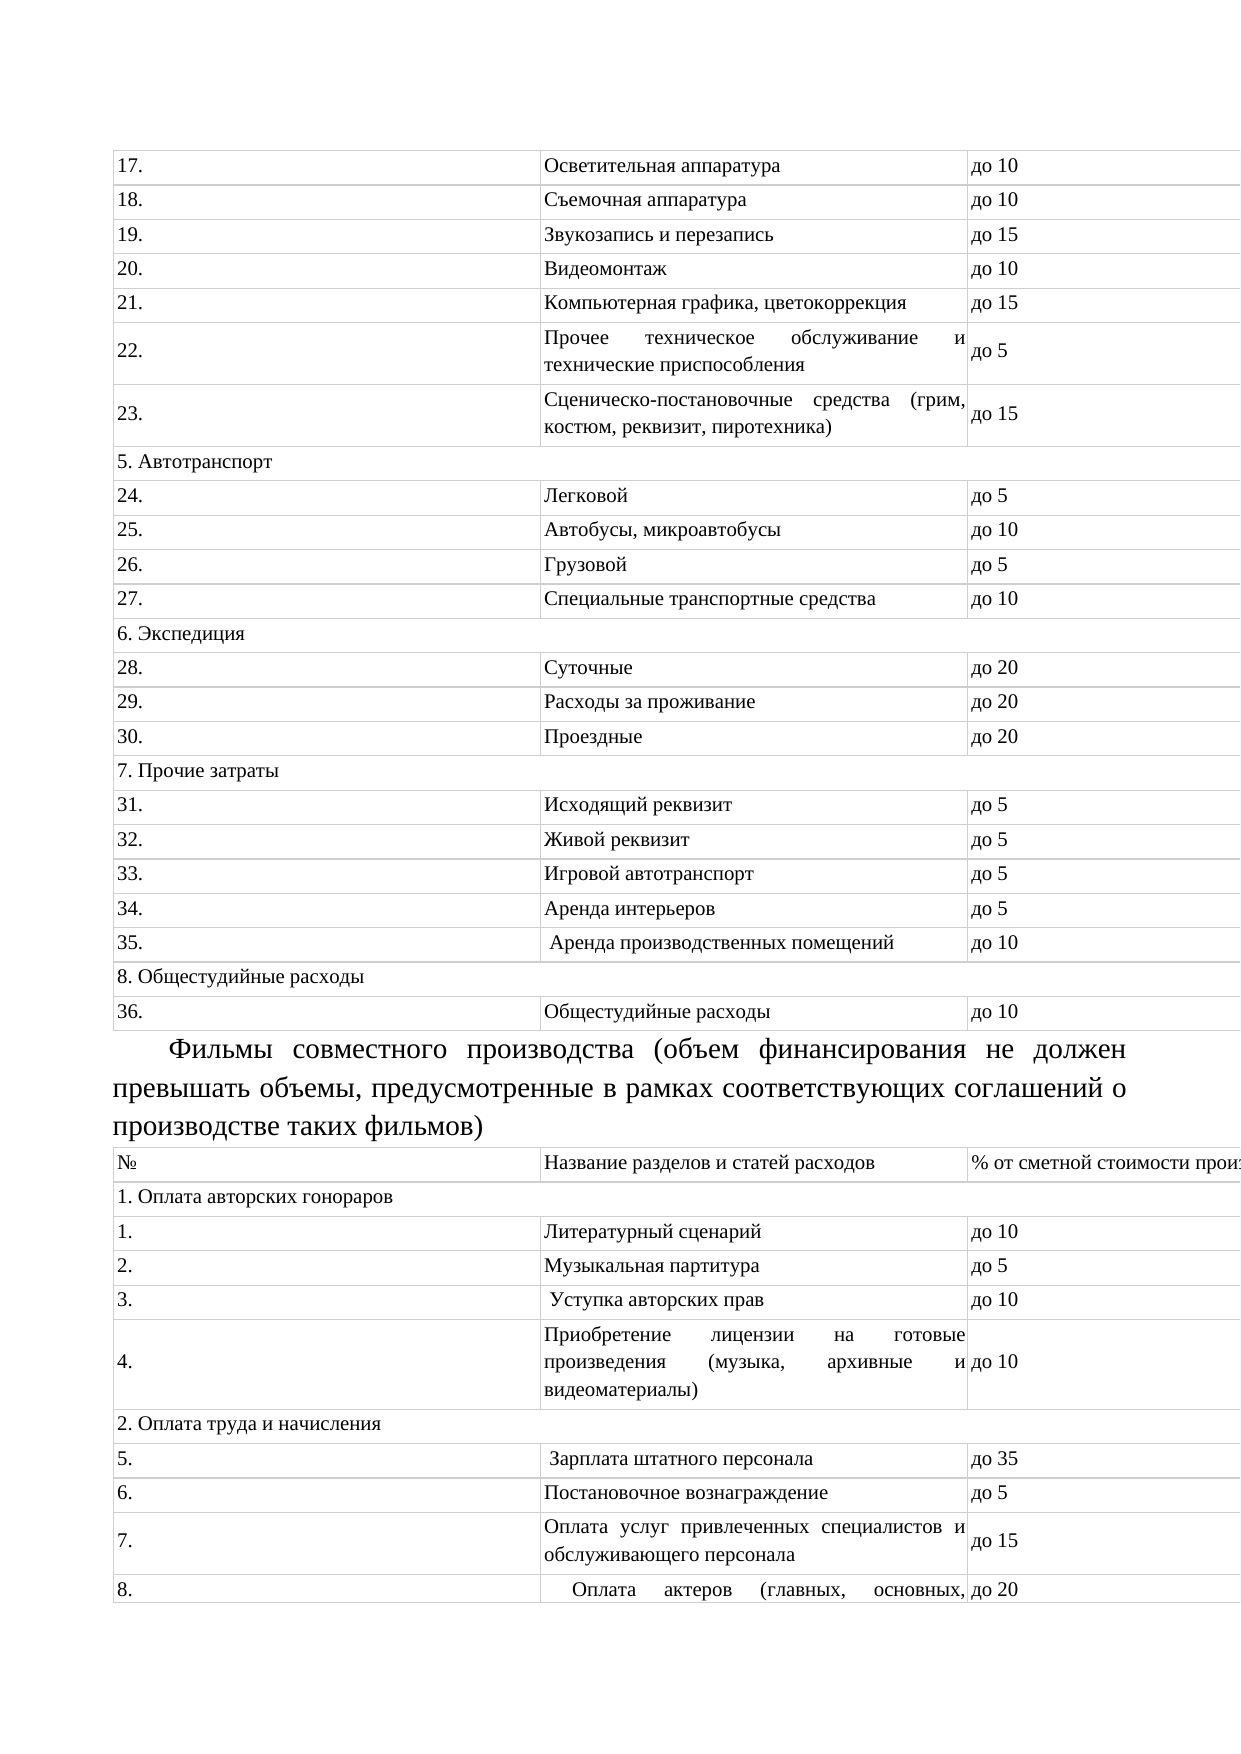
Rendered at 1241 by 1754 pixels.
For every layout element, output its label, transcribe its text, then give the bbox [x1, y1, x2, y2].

table_cell Музыкальная партитура [541, 1251, 967, 1284]
table_cell 5. [114, 1444, 540, 1477]
table_cell Съемочная аппаратура [541, 186, 967, 219]
table_cell до 10 [968, 1217, 1240, 1250]
table_cell 2. [114, 1251, 540, 1284]
table_cell 33. [114, 860, 540, 893]
table_cell Прочее техническое обслуживание и технические приспособления [541, 323, 967, 384]
table_cell Автобусы, микроавтобусы [541, 516, 967, 549]
table_cell до 5 [968, 550, 1240, 583]
table_cell до 15 [968, 289, 1240, 322]
table_cell Игровой автотранспорт [541, 860, 967, 893]
table_cell до 10 [968, 585, 1240, 618]
table_cell до 15 [968, 220, 1240, 253]
table_cell Литературный сценарий [541, 1217, 967, 1250]
table_cell Легковой [541, 481, 967, 514]
table_cell до 10 [968, 186, 1240, 219]
table_cell 28. [114, 653, 540, 686]
table_cell 34. [114, 894, 540, 927]
table_cell до 35 [968, 1444, 1240, 1477]
table_cell Постановочное вознаграждение [541, 1479, 967, 1512]
table_header Название разделов и статей расходов [541, 1148, 967, 1181]
table_cell 4. [114, 1320, 540, 1408]
table_cell 7. Прочие затраты [114, 756, 1240, 789]
table_cell до 20 [968, 722, 1240, 755]
table_cell до 20 [968, 653, 1240, 686]
table_cell 6. [114, 1479, 540, 1512]
table_cell Аренда интерьеров [541, 894, 967, 927]
table_cell до 5 [968, 825, 1240, 858]
table_cell до 10 [968, 997, 1240, 1030]
table_cell Компьютерная графика, цветокоррекция [541, 289, 967, 322]
table_cell 18. [114, 186, 540, 219]
table_cell Специальные транспортные средства [541, 585, 967, 618]
table_header № [114, 1148, 540, 1181]
table_cell Зарплата штатного персонала [541, 1444, 967, 1477]
table_cell 1. Оплата авторских гонораров [114, 1183, 1240, 1216]
table_cell 1. [114, 1217, 540, 1250]
table_cell Сценическо-постановочные средства (грим, костюм, реквизит, пиротехника) [541, 385, 967, 446]
table_cell Грузовой [541, 550, 967, 583]
table_cell 19. [114, 220, 540, 253]
table_cell 26. [114, 550, 540, 583]
table_cell 6. Экспедиция [114, 619, 1240, 652]
table_cell до 10 [968, 254, 1240, 287]
table_cell Живой реквизит [541, 825, 967, 858]
table_cell до 10 [968, 1286, 1240, 1319]
table_cell Аренда производственных помещений [541, 928, 967, 961]
table_cell до 10 [968, 928, 1240, 961]
table_cell 23. [114, 385, 540, 446]
table_cell до 5 [968, 1479, 1240, 1512]
table_cell 2. Оплата труда и начисления [114, 1410, 1240, 1443]
table_cell 8. [114, 1575, 540, 1602]
table_cell 32. [114, 825, 540, 858]
table_cell до 10 [968, 516, 1240, 549]
table_cell 21. [114, 289, 540, 322]
table_cell до 5 [968, 323, 1240, 384]
table_cell до 5 [968, 481, 1240, 514]
table_cell 7. [114, 1513, 540, 1574]
table_cell Приобретение лицензии на готовые произведения (музыка, архивные и видеоматериалы) [541, 1320, 967, 1408]
table_cell до 20 [968, 688, 1240, 721]
table_cell 17. [114, 151, 540, 184]
table_cell Звукозапись и перезапись [541, 220, 967, 253]
table_cell 29. [114, 688, 540, 721]
table_cell 25. [114, 516, 540, 549]
table_cell Проездные [541, 722, 967, 755]
table_cell 3. [114, 1286, 540, 1319]
table_cell Исходящий реквизит [541, 791, 967, 824]
table_cell 35. [114, 928, 540, 961]
table_cell до 15 [968, 385, 1240, 446]
table_cell 22. [114, 323, 540, 384]
table_cell до 10 [968, 151, 1240, 184]
table_cell до 5 [968, 894, 1240, 927]
table_cell до 15 [968, 1513, 1240, 1574]
table_cell 24. [114, 481, 540, 514]
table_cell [541, 1575, 967, 1602]
table_cell Видеомонтаж [541, 254, 967, 287]
table_cell Суточные [541, 653, 967, 686]
table_cell 31. [114, 791, 540, 824]
table_cell 27. [114, 585, 540, 618]
table_cell 20. [114, 254, 540, 287]
table_cell Оплата услуг привлеченных специалистов и обслуживающего персонала [541, 1513, 967, 1574]
table_cell до 10 [968, 1320, 1240, 1408]
table_cell до 5 [968, 860, 1240, 893]
table_cell до 20 [968, 1575, 1240, 1602]
table_cell до 5 [968, 791, 1240, 824]
table_cell до 5 [968, 1251, 1240, 1284]
table_cell Общестудийные расходы [541, 997, 967, 1030]
table_header % от сметной стоимости производства [968, 1148, 1240, 1181]
table_cell 5. Автотранспорт [114, 447, 1240, 480]
table_cell 8. Общестудийные расходы [114, 963, 1240, 996]
text Фильмы совместного производства (объем финансирования не должен превышать объемы, предусмотренные в рамках соответствующих соглашений о производстве таких фильмов) [112, 1031, 1128, 1142]
table_cell 36. [114, 997, 540, 1030]
table_cell 30. [114, 722, 540, 755]
table_cell Уступка авторских прав [541, 1286, 967, 1319]
table_cell Расходы за проживание [541, 688, 967, 721]
table_cell Осветительная аппаратура [541, 151, 967, 184]
